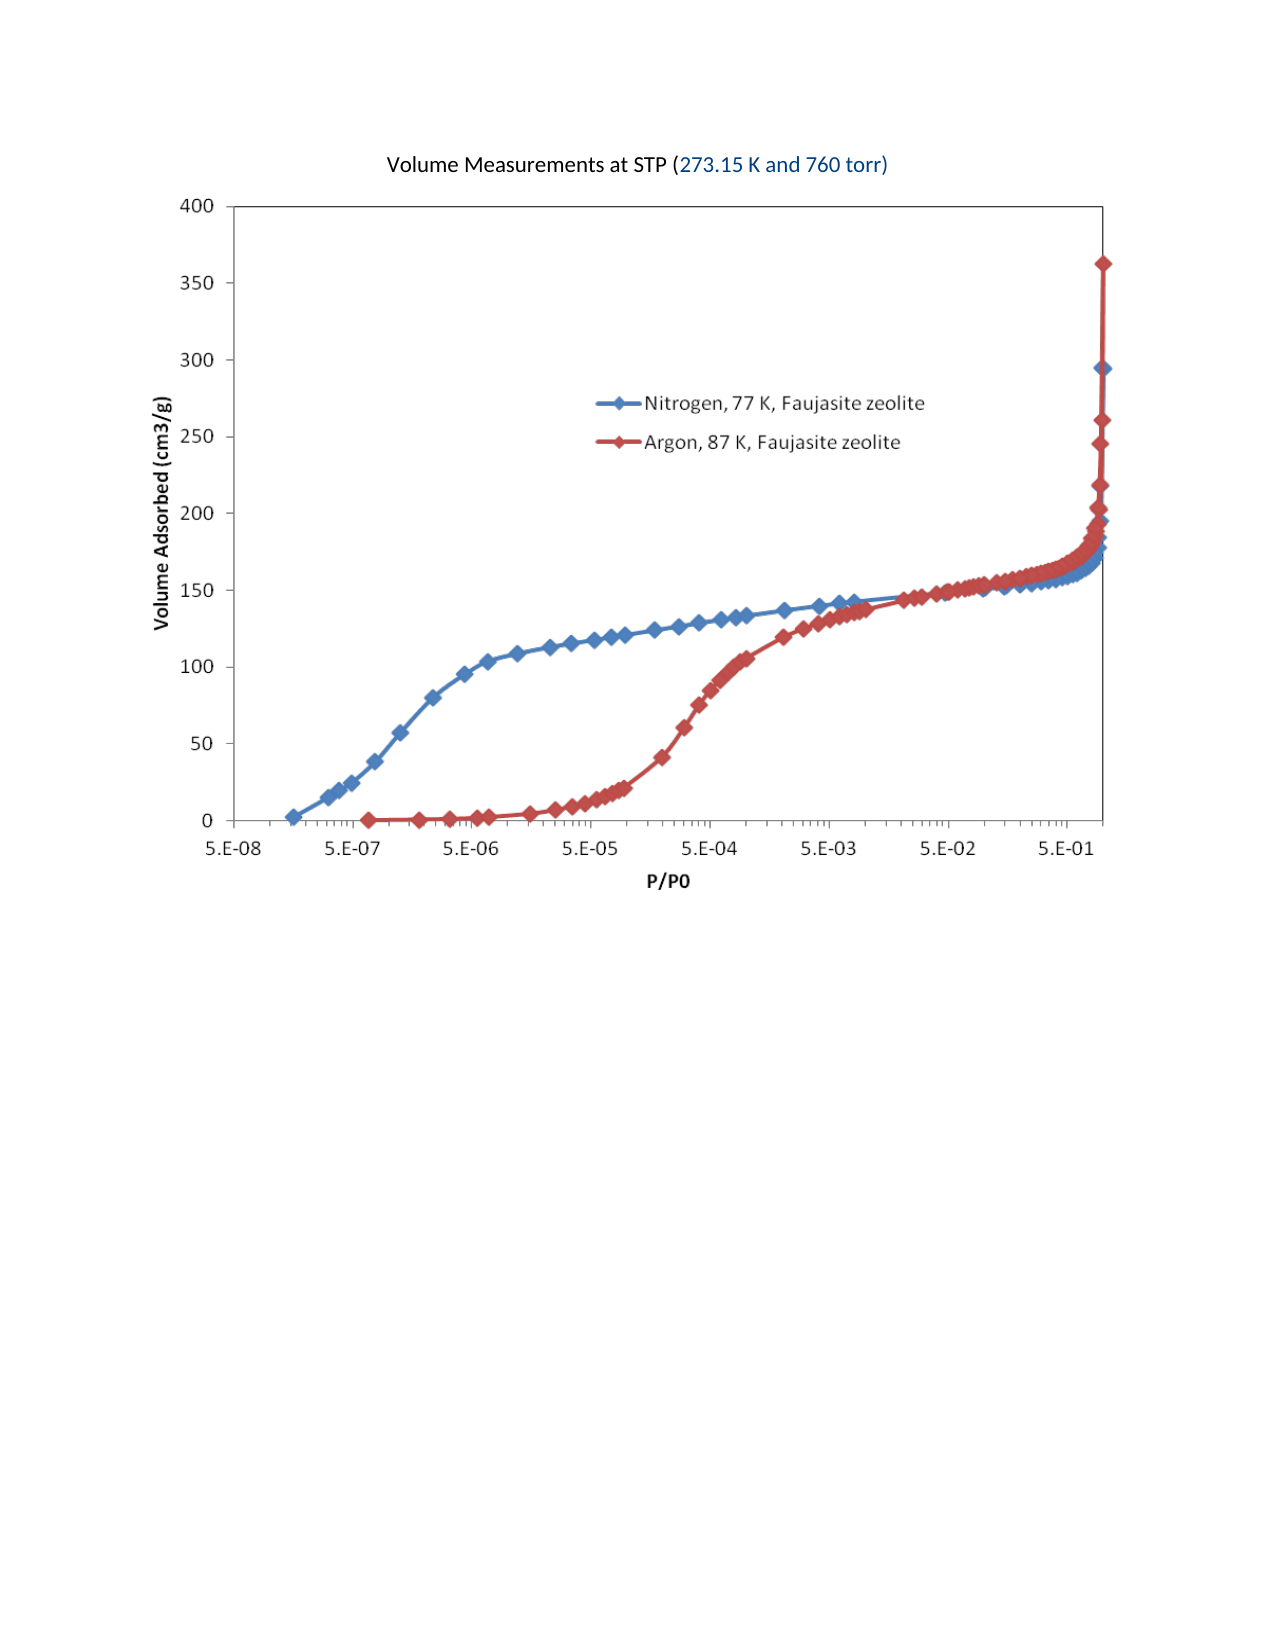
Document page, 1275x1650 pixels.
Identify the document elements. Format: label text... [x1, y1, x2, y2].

text Volume Measurements at STP (273.15 K and 760 torr) [150, 150, 1125, 178]
picture [150, 198, 1116, 890]
